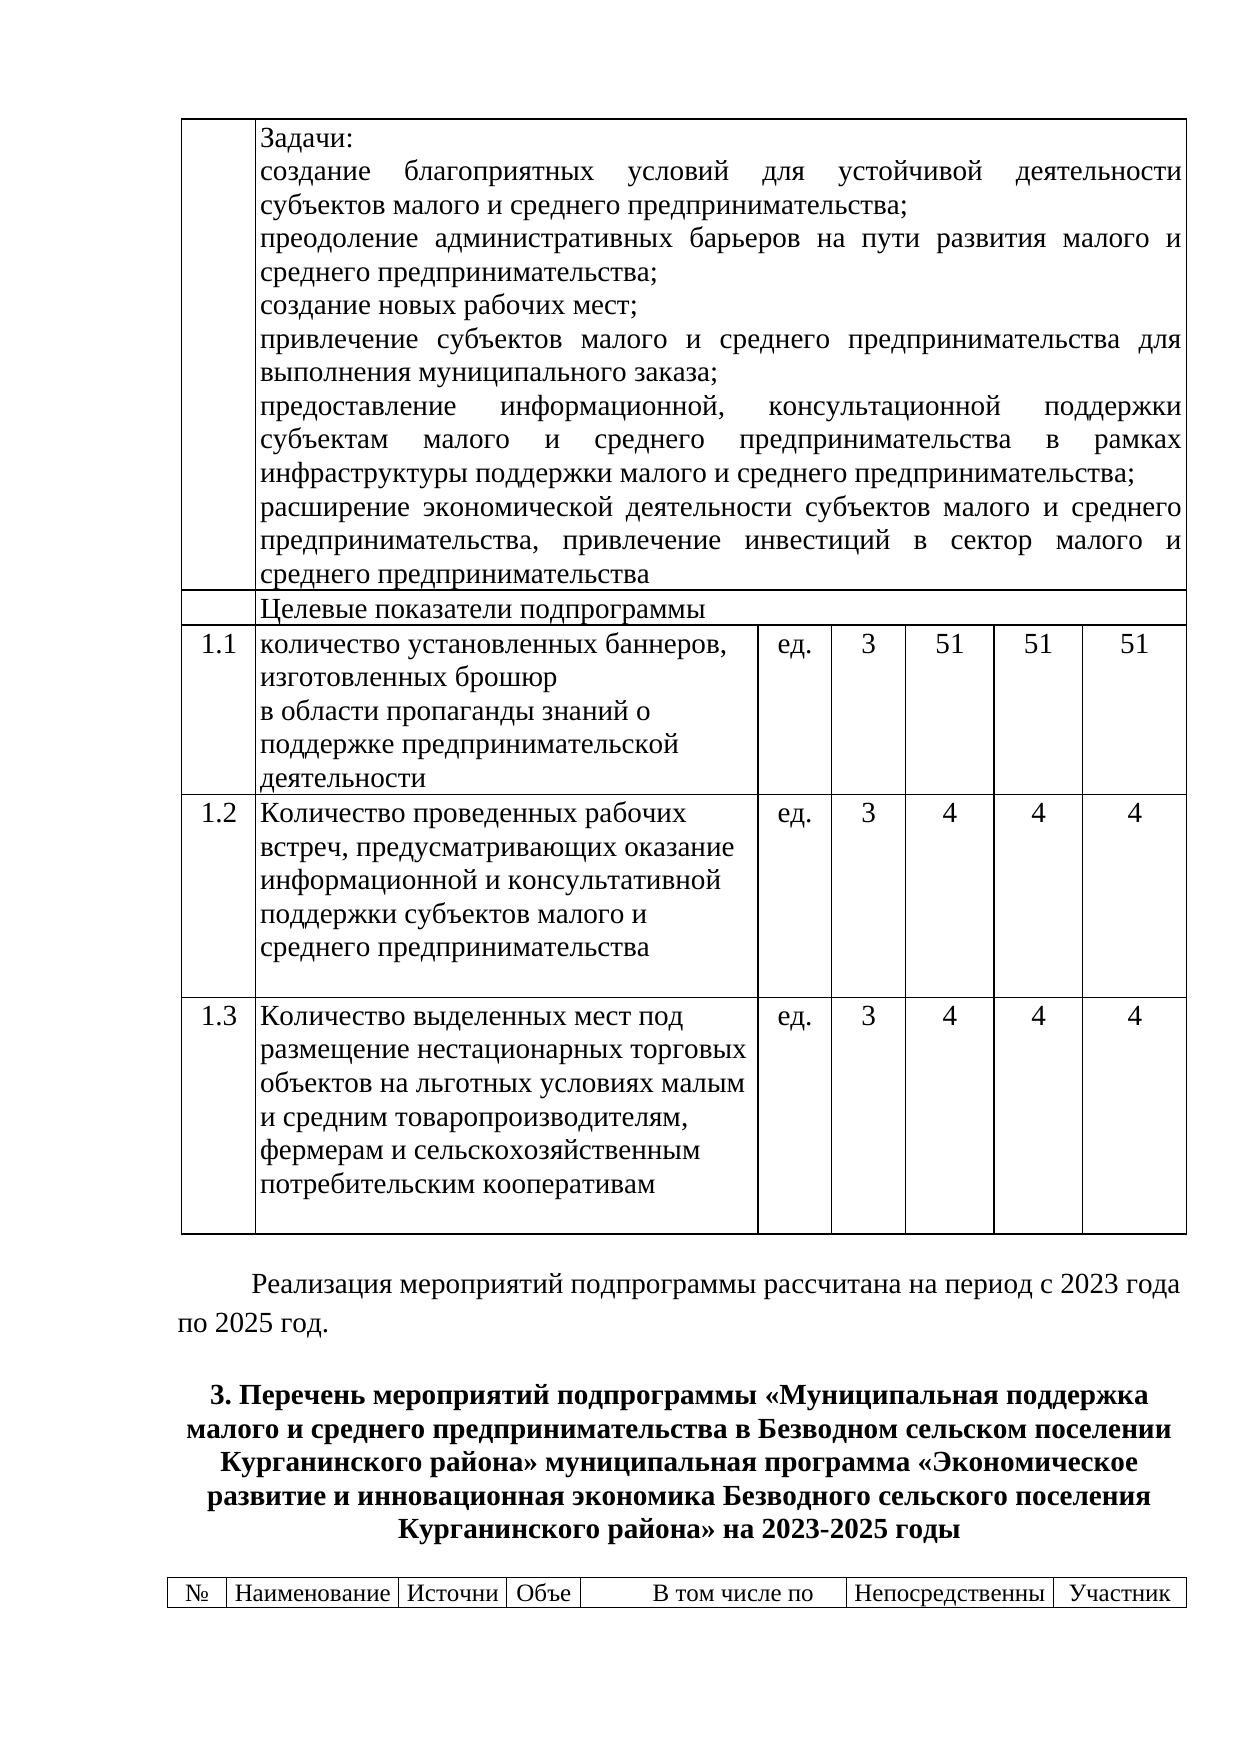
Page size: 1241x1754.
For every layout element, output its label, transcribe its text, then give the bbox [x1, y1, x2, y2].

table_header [1054, 1578, 1186, 1607]
table_cell Задачи: создание благоприятных условий для устойчивой деятельности субъектов малого и среднего предпринимательства; преодоление административных барьеров на пути развития малого и среднего предпринимательства; создание новых рабочих мест; привлечение субъектов малого и среднего предпринимательства для выполнения муниципального заказа; предоставление информационной, консультационной поддержки субъектам малого и среднего предпринимательства в рамках инфраструктуры поддержки малого и среднего предпринимательства; расширение экономической деятельности субъектов малого и среднего предпринимательства, привлечение инвестиций в сектор малого и среднего предпринимательства [256, 120, 1186, 589]
table_header № п/п [168, 1578, 226, 1607]
table_cell 4 [995, 795, 1082, 996]
table_cell 1.2 [182, 795, 255, 996]
table_cell Количество выделенных мест под размещение нестационарных торговых объектов на льготных условиях малым и средним товаропроизводителям, фермерам и сельскохозяйственным потребительским кооперативам [256, 998, 757, 1233]
table_cell 3 [832, 998, 905, 1233]
table_cell 4 [906, 998, 993, 1233]
text Реализация мероприятий подпрограммы рассчитана на период с 2023 года по 2025 год. [177, 1267, 1181, 1339]
table_cell [182, 591, 255, 624]
table_cell 3 [832, 795, 905, 996]
text 3. Перечень мероприятий подпрограммы «Муниципальная поддержка малого и среднего предпринимательства в Безводном сельском поселении Курганинского района» муниципальная программа «Экономическое развитие и инновационная экономика Безводного сельского поселения Курганинского района» на 2023-2025 годы [177, 1377, 1181, 1545]
table_cell 51 [995, 626, 1082, 794]
table_cell количество установленных баннеров, изготовленных брошюр в области пропаганды знаний о поддержке предпринимательской деятельности [256, 626, 757, 794]
table_cell 1.3 [182, 998, 255, 1233]
table_cell [182, 120, 255, 589]
table_cell 4 [995, 998, 1082, 1233]
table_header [227, 1578, 398, 1607]
table_cell 3 [832, 626, 905, 794]
table_cell ед. [759, 998, 831, 1233]
table_cell Целевые показатели подпрограммы [256, 591, 1186, 624]
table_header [847, 1578, 1053, 1607]
table_cell 4 [906, 795, 993, 996]
table_cell 1.1 [182, 626, 255, 794]
table_cell 4 [1083, 998, 1186, 1233]
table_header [399, 1578, 506, 1607]
table_cell 4 [1083, 795, 1186, 996]
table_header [581, 1578, 846, 1607]
table_cell ед. [759, 626, 831, 794]
table_cell 51 [1083, 626, 1186, 794]
table_cell 51 [906, 626, 993, 794]
table_cell Количество проведенных рабочих встреч, предусматривающих оказание информационной и консультативной поддержки субъектов малого и среднего предпринимательства [256, 795, 757, 996]
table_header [507, 1578, 580, 1607]
table_cell ед. [759, 795, 831, 996]
